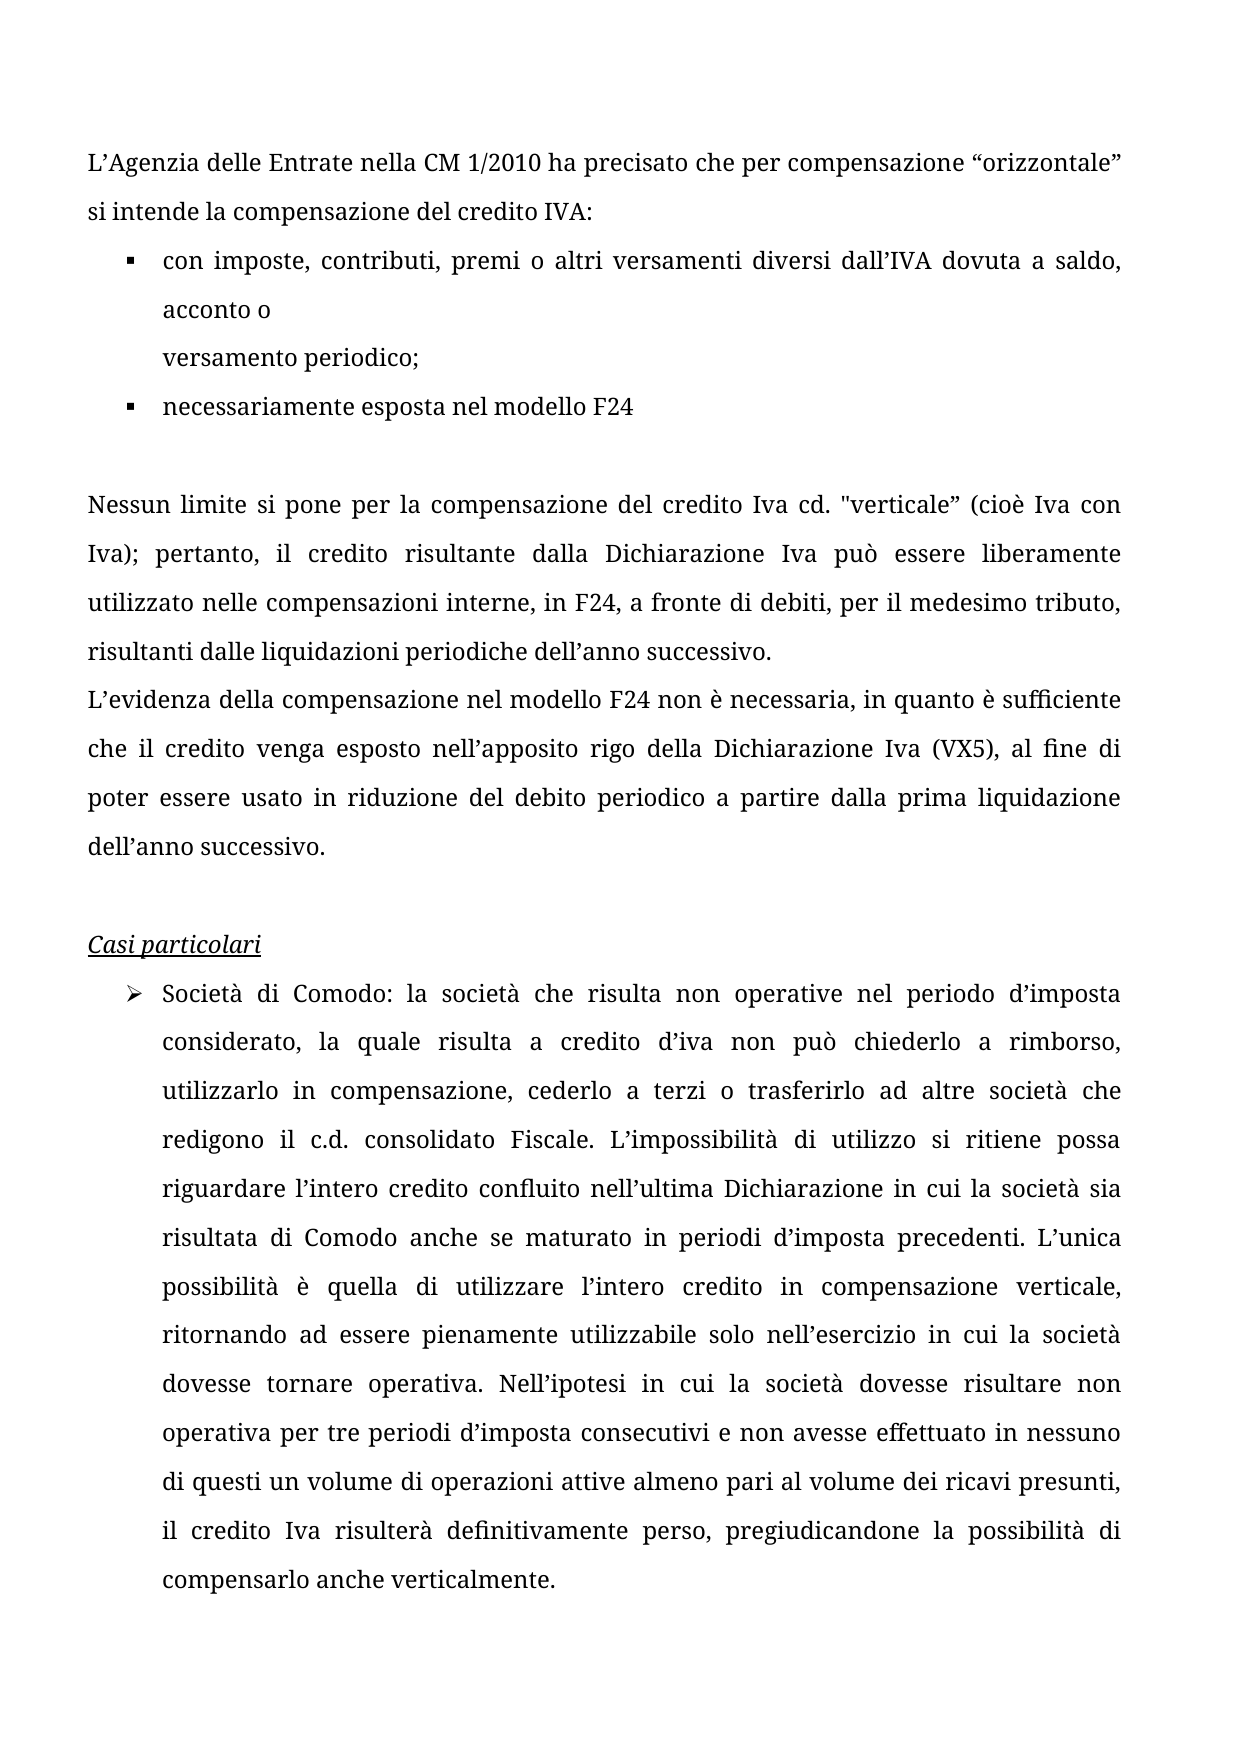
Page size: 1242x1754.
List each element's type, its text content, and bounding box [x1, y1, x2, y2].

text L’Agenzia delle Entrate nella CM 1/2010 ha precisato che per compensazione “orizzontale” si intende la compensazione del credito IVA: [87, 146, 1123, 227]
list Società di Comodo: la società che risulta non operative nel periodo d’imposta considerato, la quale risulta a credito d’iva non può chiederlo a rimborso, utilizzarlo in compensazione, cederlo a terzi o trasferirlo ad altre società che redigono il c.d. consolidato Fiscale. L’impossibilità di utilizzo si ritiene possa riguardare l’intero credito confluito nell’ultima Dichiarazione in cui la società sia risultata di Comodo anche se maturato in periodi d’imposta precedenti. L’unica possibilità è quella di utilizzare l’intero credito in compensazione verticale, ritornando ad essere pienamente utilizzabile solo nell’esercizio in cui la società dovesse tornare operativa. Nell’ipotesi in cui la società dovesse risultare non operativa per tre periodi d’imposta consecutivi e non avesse effettuato in nessuno di questi un volume di operazioni attive almeno pari al volume dei ricavi presunti, il credito Iva risulterà definitivamente perso, pregiudicandone la possibilità di compensarlo anche verticalmente. [125, 976, 1123, 1595]
text L’evidenza della compensazione nel modello F24 non è necessaria, in quanto è sufficiente che il credito venga esposto nell’apposito rigo della Dichiarazione Iva (VX5), al fine di poter essere usato in riduzione del debito periodico a partire dalla prima liquidazione dell’anno successivo. [87, 683, 1123, 862]
text Nessun limite si pone per la compensazione del credito Iva cd. "verticale” (cioè Iva con Iva); pertanto, il credito risultante dalla Dichiarazione Iva può essere liberamente utilizzato nelle compensazioni interne, in F24, a fronte di debiti, per il medesimo tributo, risultanti dalle liquidazioni periodiche dell’anno successivo. [87, 488, 1123, 667]
list con imposte, contributi, premi o altri versamenti diversi dall’IVA dovuta a saldo, acconto o [125, 243, 1123, 325]
text versamento periodico; [87, 341, 1123, 374]
list necessariamente esposta nel modello F24 [125, 390, 1123, 423]
text Casi particolari [87, 927, 1123, 960]
